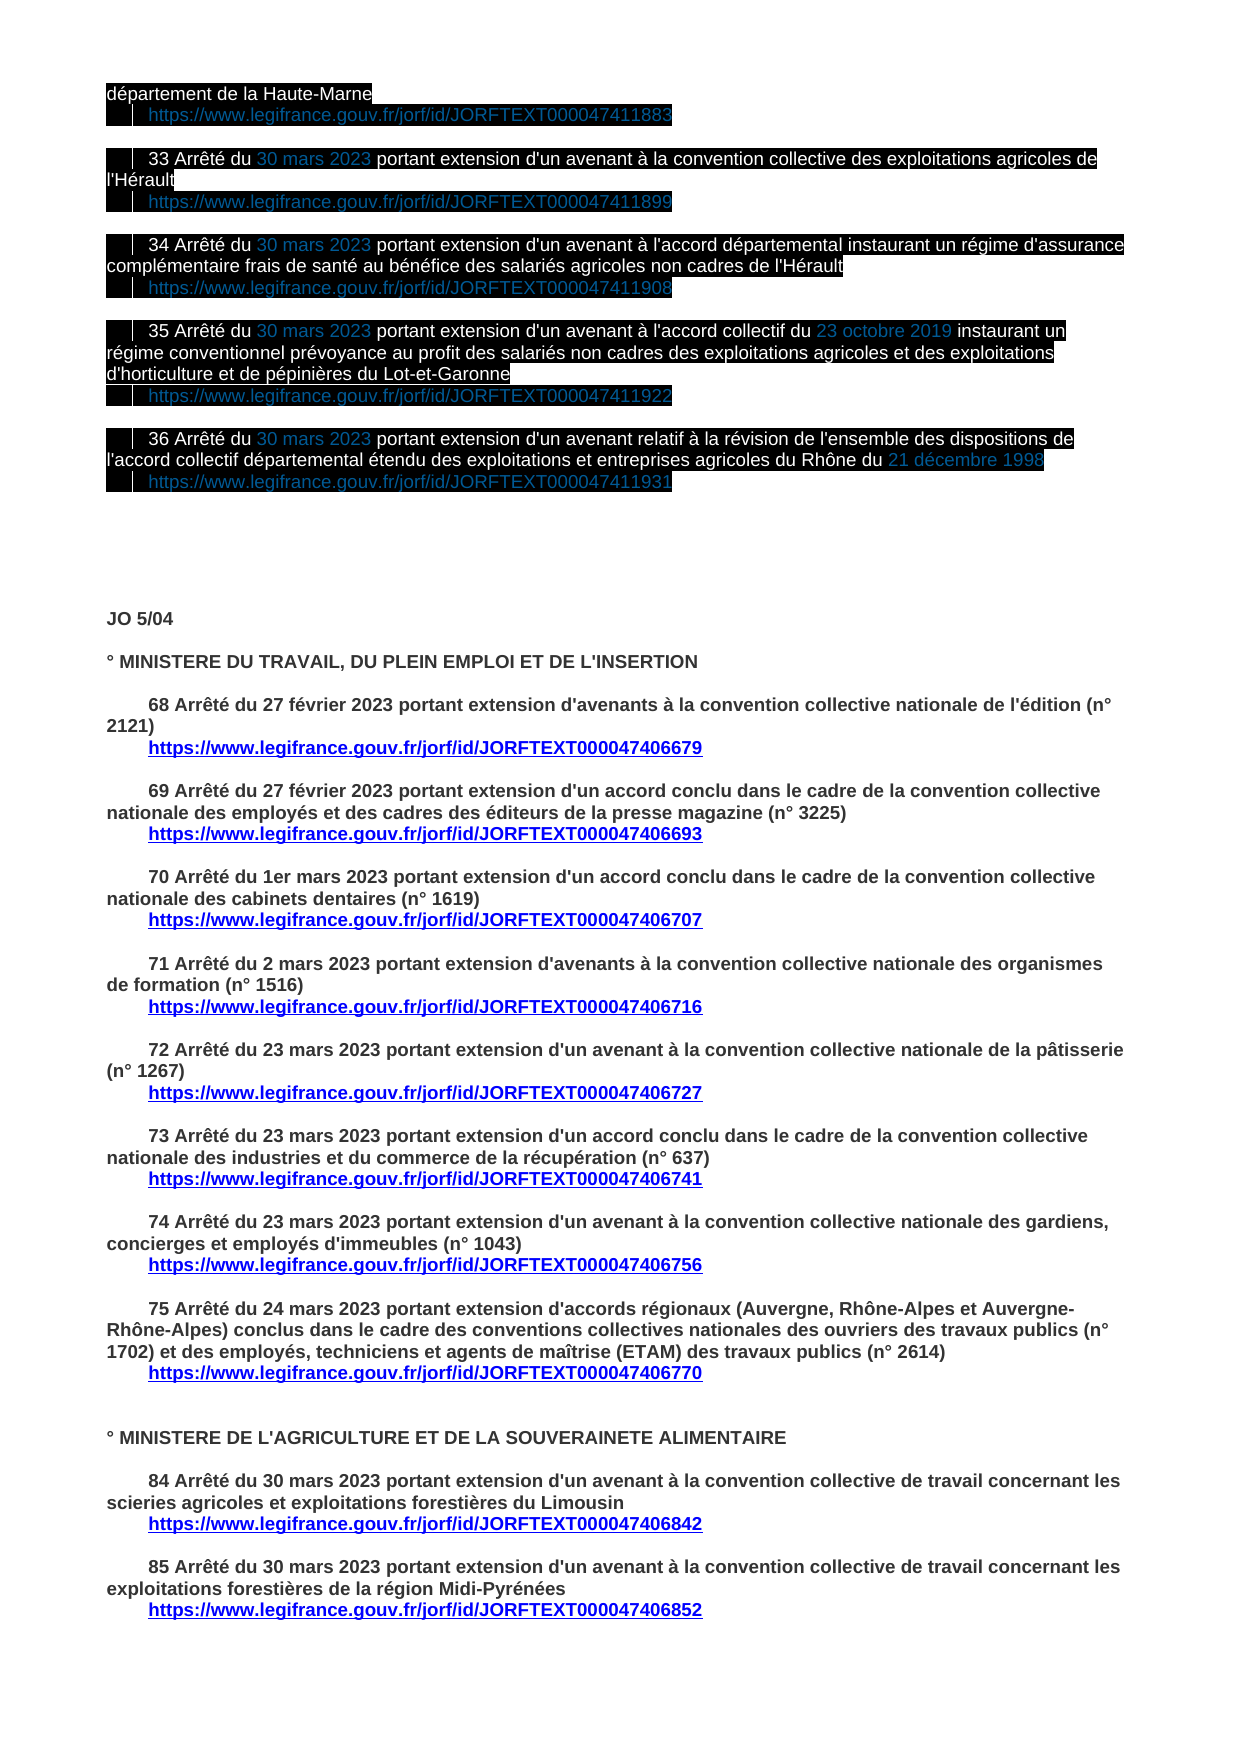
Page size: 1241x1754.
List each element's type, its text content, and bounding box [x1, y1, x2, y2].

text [106, 1427, 1128, 1642]
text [106, 83, 1128, 543]
text ° MINISTERE DU TRAVAIL, DU PLEIN EMPLOI ET DE L'INSERTION 68 Arrêté du 27 février 2023 portant extension d'avenants à la convention collective nationale de l'édition (n° 2121) https://www.legifrance.gouv.fr/jorf/id/JORFTEXT000047406679 69 Arrêté du 27 février 2023 portant extension d'un accord conclu dans le cadre de la convention collective nationale des employés et des cadres des éditeurs de la presse magazine (n° 3225) https://www.legifrance.gouv.fr/jorf/id/JORFTEXT000047406693 70 Arrêté du 1er mars 2023 portant extension d'un accord conclu dans le cadre de la convention collective nationale des cabinets dentaires (n° 1619) https://www.legifrance.gouv.fr/jorf/id/JORFTEXT000047406707 71 Arrêté du 2 mars 2023 portant extension d'avenants à la convention collective nationale des organismes de formation (n° 1516) https://www.legifrance.gouv.fr/jorf/id/JORFTEXT000047406716 72 Arrêté du 23 mars 2023 portant extension d'un avenant à la convention collective nationale de la pâtisserie (n° 1267) https://www.legifrance.gouv.fr/jorf/id/JORFTEXT000047406727 73 Arrêté du 23 mars 2023 portant extension d'un accord conclu dans le cadre de la convention collective nationale des industries et du commerce de la récupération (n° 637) https://www.legifrance.gouv.fr/jorf/id/JORFTEXT000047406741 74 Arrêté du 23 mars 2023 portant extension d'un avenant à la convention collective nationale des gardiens, concierges et employés d'immeubles (n° 1043) https://www.legifrance.gouv.fr/jorf/id/JORFTEXT000047406756 75 Arrêté du 24 mars 2023 portant extension d'accords régionaux (Auvergne, Rhône-Alpes et Auvergne-Rhône-Alpes) conclus dans le cadre des conventions collectives nationales des ouvriers des travaux publics (n° 1702) et des employés, techniciens et agents de maîtrise (ETAM) des travaux publics (n° 2614) https://www.legifrance.gouv.fr/jorf/id/JORFTEXT000047406770 [106, 651, 1128, 1384]
text JO 5/04 [106, 607, 1128, 629]
